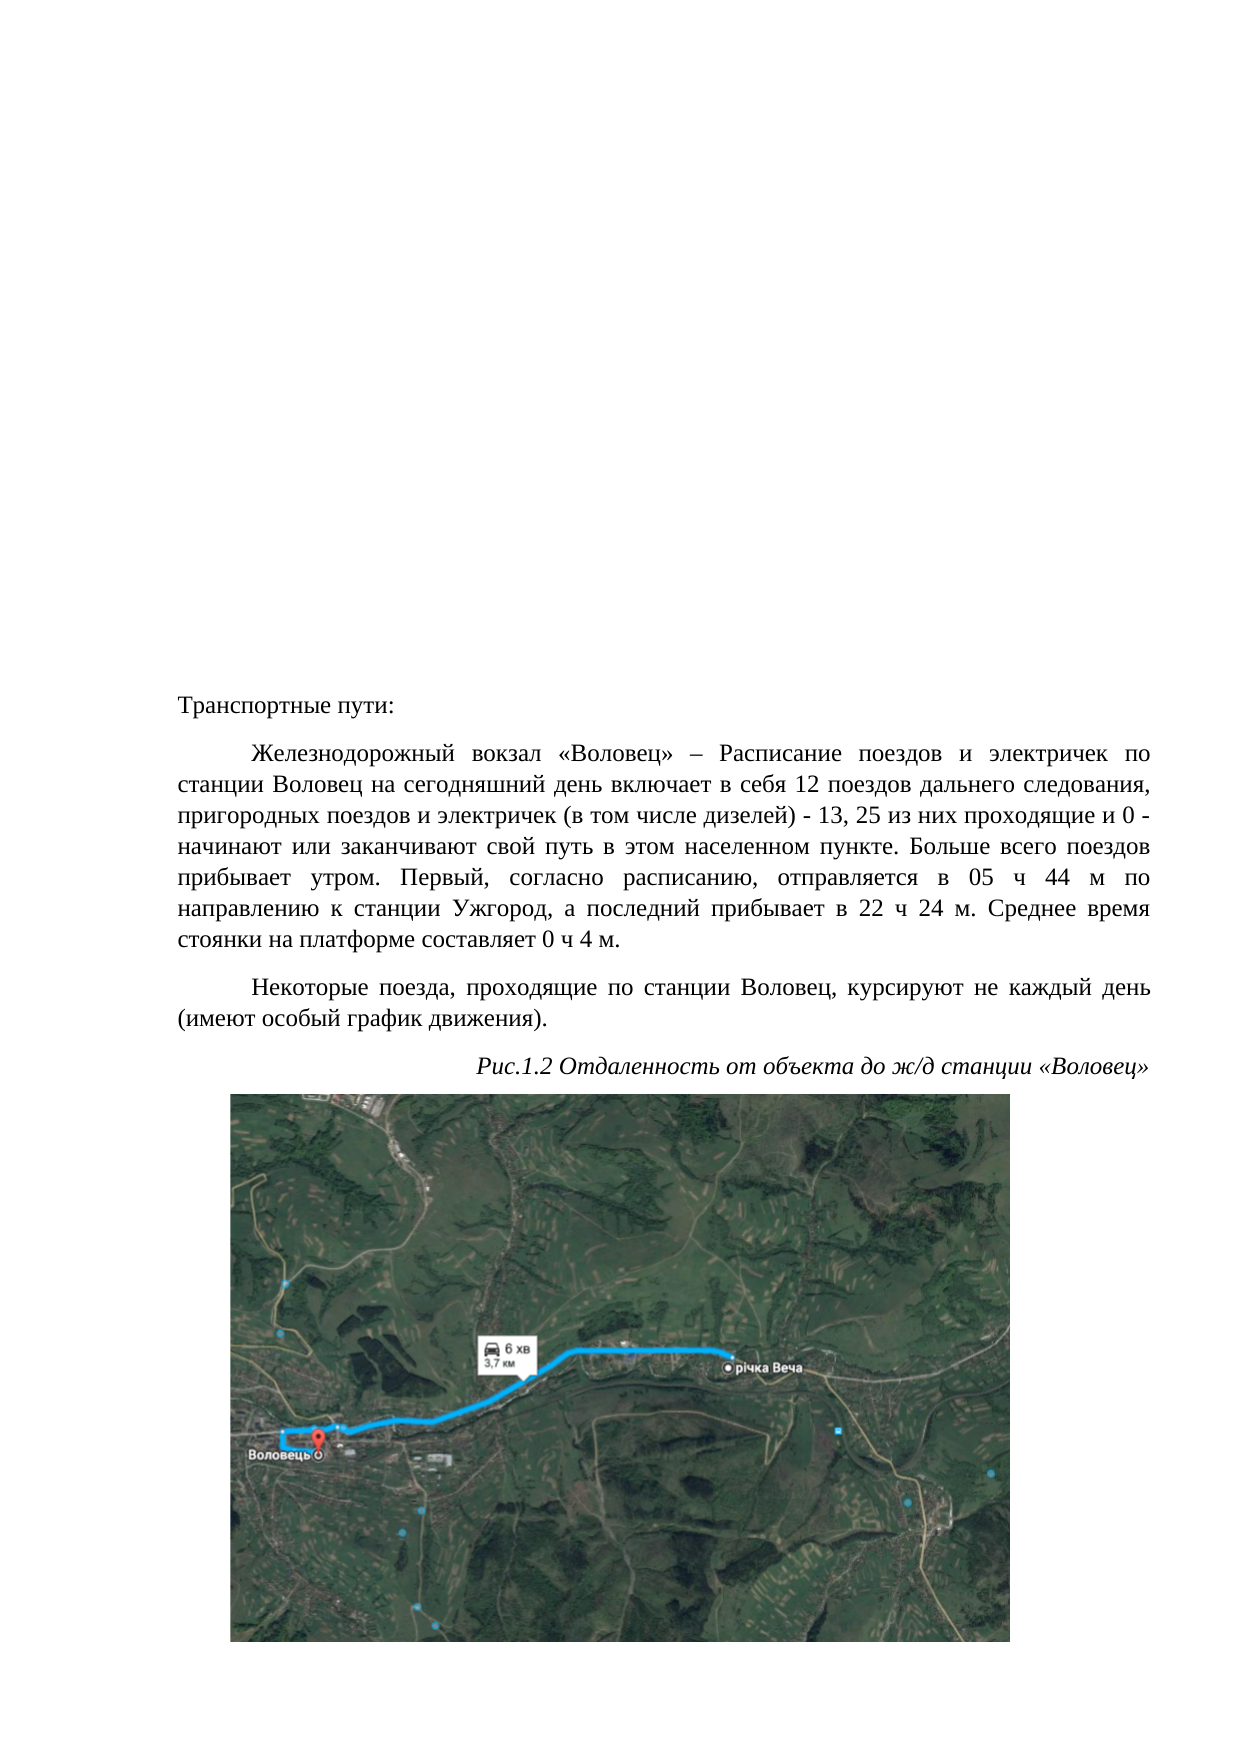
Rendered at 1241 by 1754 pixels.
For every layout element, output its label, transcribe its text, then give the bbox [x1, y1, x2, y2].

text Некоторые поезда, проходящие по станции Воловец, курсируют не каждый день (имеют особый график движения). [177, 972, 1152, 1032]
text Транспортные пути: [177, 691, 1152, 719]
picture [230, 1094, 1010, 1642]
text Рис.1.2 Отдаленность от объекта до ж/д станции «Воловец» [177, 1051, 1152, 1080]
text Железнодорожный вокзал «Воловец» – Расписание поездов и электричек по станции Воловец на сегодняшний день включает в себя 12 поездов дальнего следования, пригородных поездов и электричек (в том числе дизелей) - 13, 25 из них проходящие и 0 - начинают или заканчивают свой путь в этом населенном пункте. Больше всего поездов прибывает утром. Первый, согласно расписанию, отправляется в 05 ч 44 м по направлению к станции Ужгород, а последний прибывает в 22 ч 24 м. Среднее время стоянки на платформе составляет 0 ч 4 м. [177, 738, 1152, 953]
